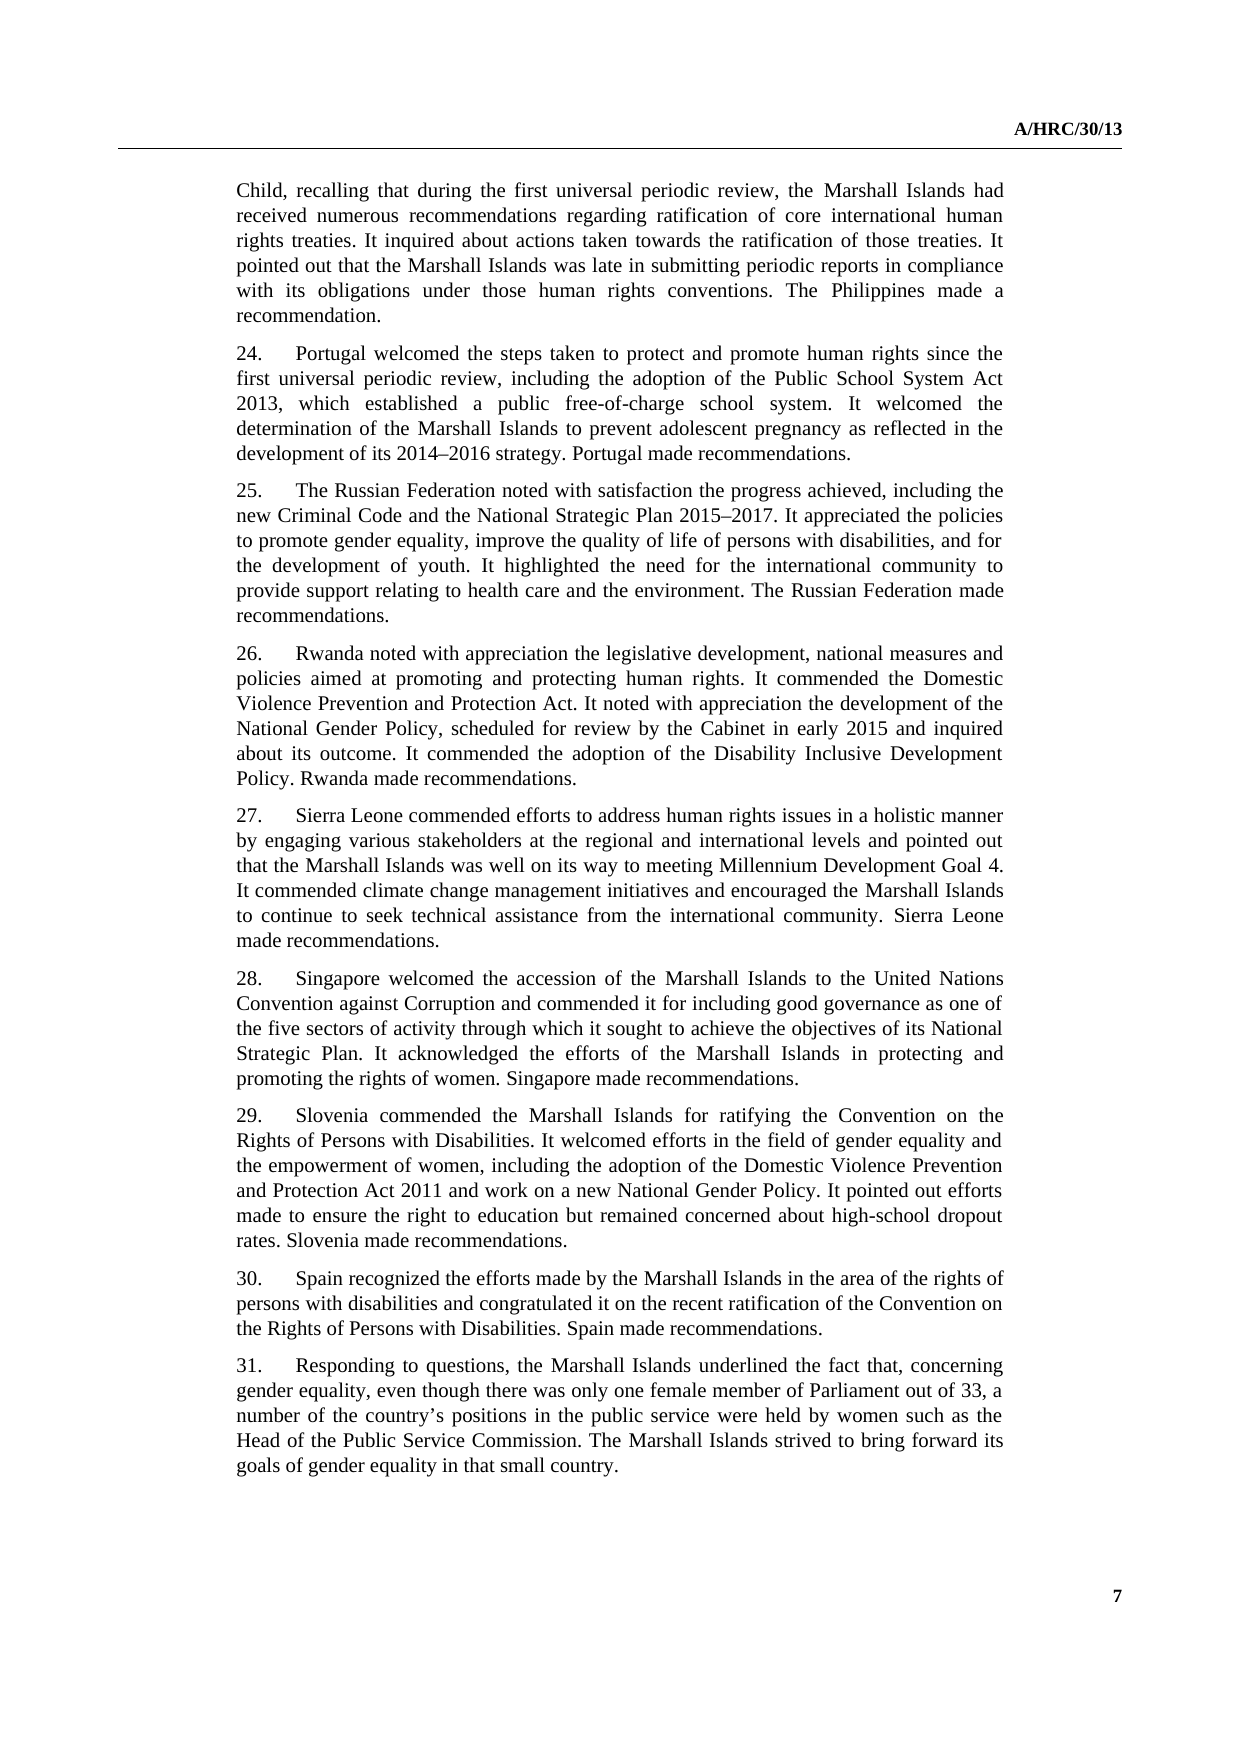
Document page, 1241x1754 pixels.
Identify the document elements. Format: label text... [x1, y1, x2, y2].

text 25. The Russian Federation noted with satisfaction the progress achieved, including the new Criminal Code and the National Strategic Plan 2015–2017. It appreciated the policies to promote gender equality, improve the quality of life of persons with disabilities, and for the development of youth. It highlighted the need for the international community to provide support relating to health care and the environment. The Russian Federation made recommendations. [236, 477, 1004, 627]
text 31. Responding to questions, the Marshall Islands underlined the fact that, concerning gender equality, even though there was only one female member of Parliament out of 33, a number of the country’s positions in the public service were held by women such as the Head of the Public Service Commission. The Marshall Islands strived to bring forward its goals of gender equality in that small country. [236, 1352, 1004, 1477]
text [236, 177, 1004, 327]
text 26. Rwanda noted with appreciation the legislative development, national measures and policies aimed at promoting and protecting human rights. It commended the Domestic Violence Prevention and Protection Act. It noted with appreciation the development of the National Gender Policy, scheduled for review by the Cabinet in early 2015 and inquired about its outcome. It commended the adoption of the Disability Inclusive Development Policy. Rwanda made recommendations. [236, 640, 1004, 790]
text 28. Singapore welcomed the accession of the Marshall Islands to the United Nations Convention against Corruption and commended it for including good governance as one of the five sectors of activity through which it sought to achieve the objectives of its National Strategic Plan. It acknowledged the efforts of the Marshall Islands in protecting and promoting the rights of women. Singapore made recommendations. [236, 965, 1004, 1090]
text 24. Portugal welcomed the steps taken to protect and promote human rights since the first universal periodic review, including the adoption of the Public School System Act 2013, which established a public free-of-charge school system. It welcomed the determination of the Marshall Islands to prevent adolescent pregnancy as reflected in the development of its 2014–2016 strategy. Portugal made recommendations. [236, 340, 1004, 465]
text 30. Spain recognized the efforts made by the Marshall Islands in the area of the rights of persons with disabilities and congratulated it on the recent ratification of the Convention on the Rights of Persons with Disabilities. Spain made recommendations. [236, 1265, 1004, 1340]
text 27. Sierra Leone commended efforts to address human rights issues in a holistic manner by engaging various stakeholders at the regional and international levels and pointed out that the Marshall Islands was well on its way to meeting Millennium Development Goal 4. It commended climate change management initiatives and encouraged the Marshall Islands to continue to seek technical assistance from the international community. Sierra Leone made recommendations. [236, 802, 1004, 952]
text 29. Slovenia commended the Marshall Islands for ratifying the Convention on the Rights of Persons with Disabilities. It welcomed efforts in the field of gender equality and the empowerment of women, including the adoption of the Domestic Violence Prevention and Protection Act 2011 and work on a new National Gender Policy. It pointed out efforts made to ensure the right to education but remained concerned about high-school dropout rates. Slovenia made recommendations. [236, 1102, 1004, 1252]
